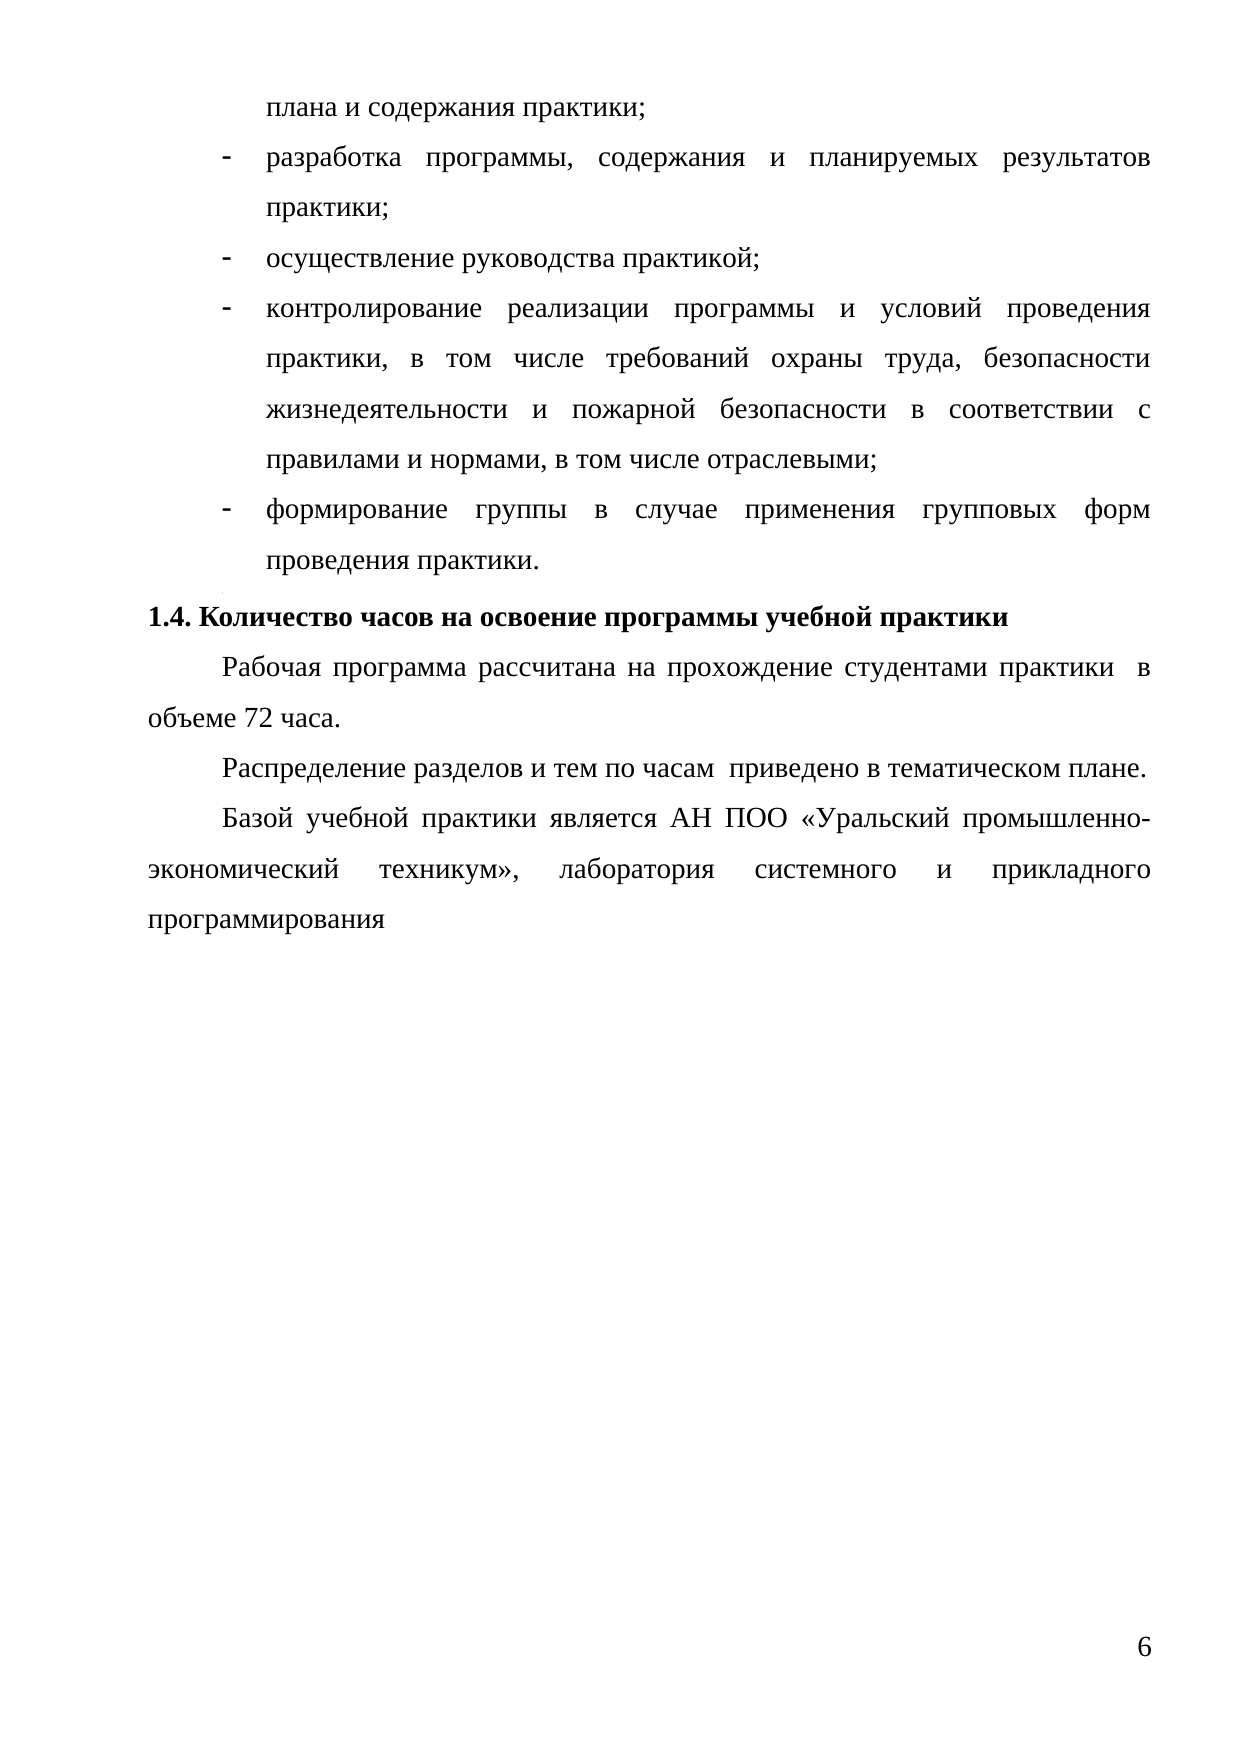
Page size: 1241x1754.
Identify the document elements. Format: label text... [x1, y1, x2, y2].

list осуществление руководства практикой; [222, 240, 1152, 273]
list разработка программы, содержания и планируемых результатов практики; [222, 139, 1152, 223]
subtitle 1.4. Количество часов на освоение программы учебной практики [148, 599, 1152, 633]
text Распределение разделов и тем по часам приведено в тематическом плане. [148, 750, 1152, 784]
list контролирование реализации программы и условий проведения практики, в том числе требований охраны труда, безопасности жизнедеятельности и пожарной безопасности в соответствии с правилами и нормами, в том числе отраслевыми; [222, 290, 1152, 475]
list формирование группы в случае применения групповых форм проведения практики. [222, 491, 1152, 575]
text Базой учебной практики является АН ПОО «Уральский промышленно-экономический техникум», лаборатория системного и прикладного программирования [148, 801, 1152, 935]
text Рабочая программа рассчитана на прохождение студентами практики в объеме 72 часа. [148, 649, 1152, 733]
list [222, 89, 1152, 122]
